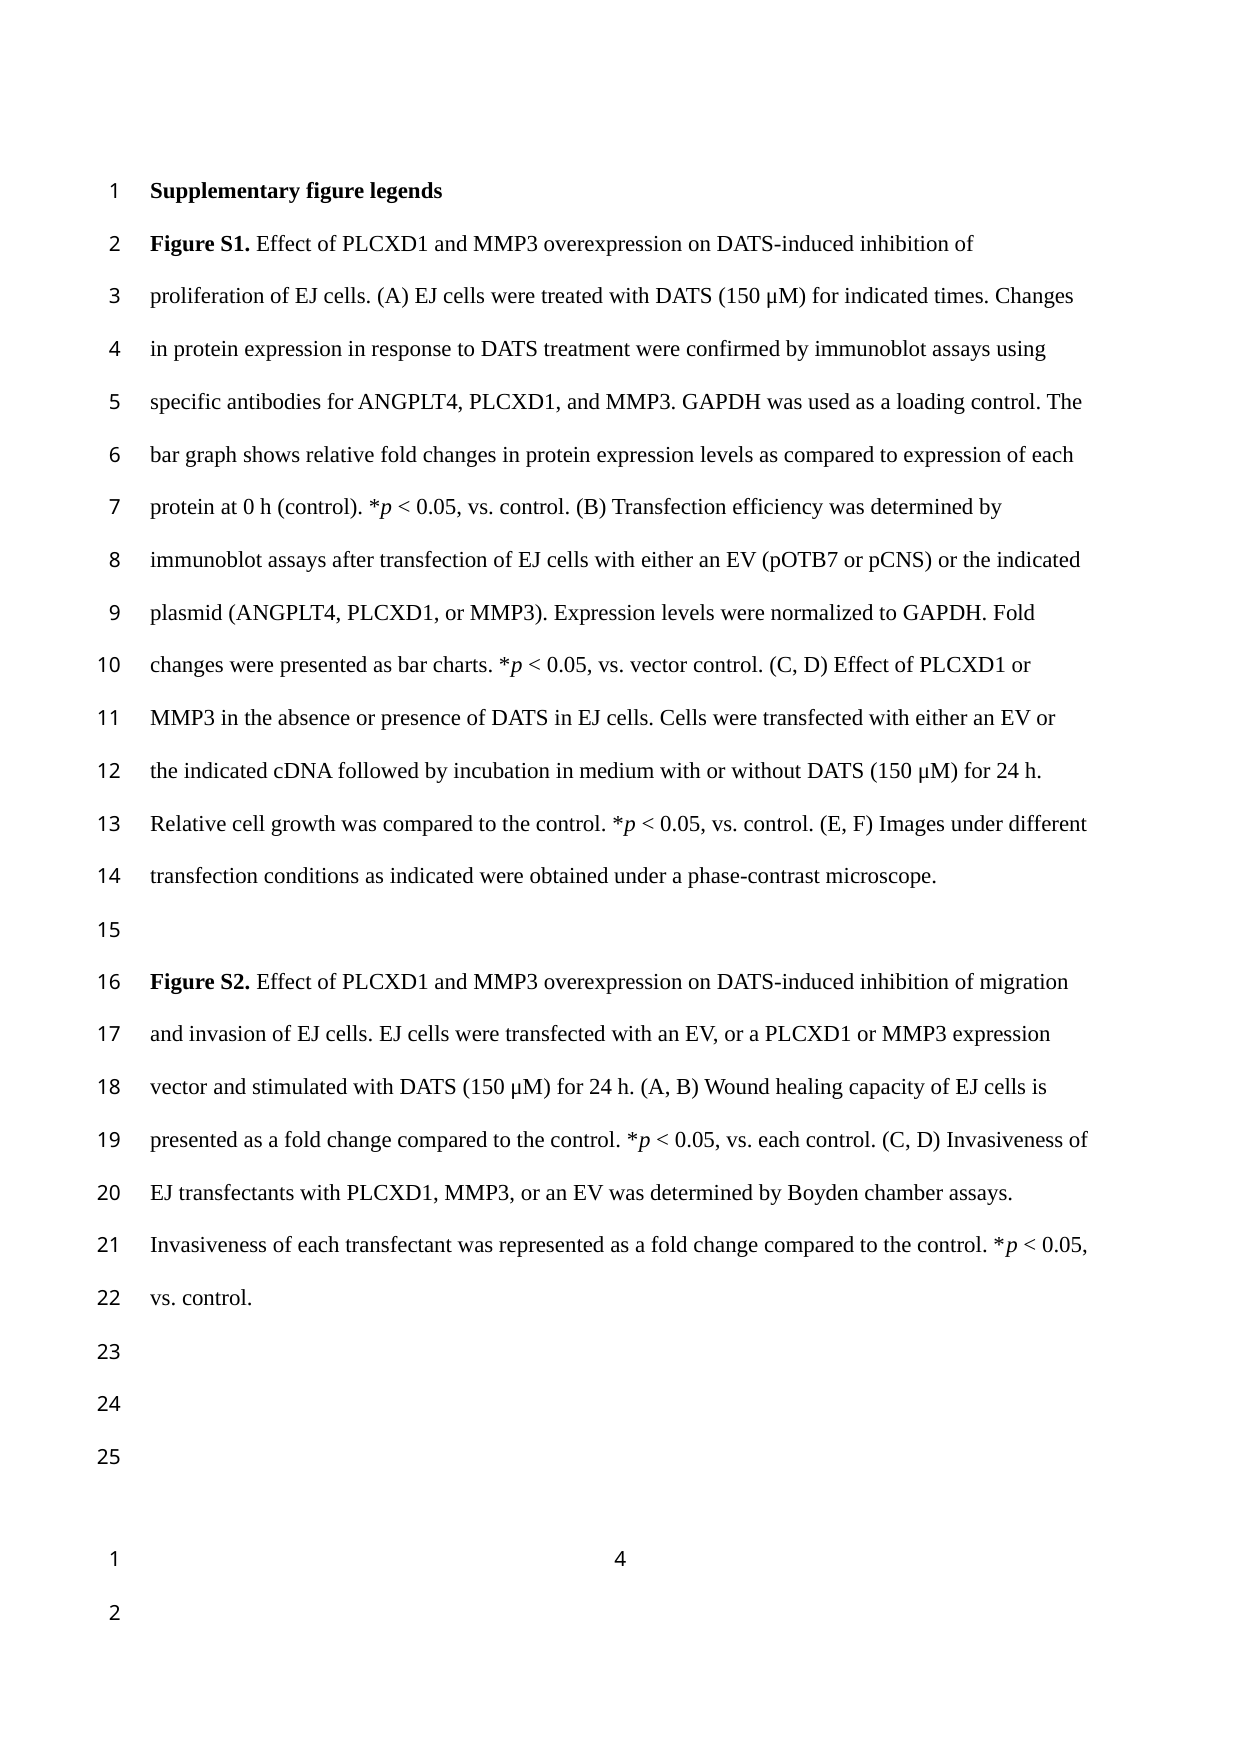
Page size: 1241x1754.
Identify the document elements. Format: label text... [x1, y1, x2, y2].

text Figure S2. Effect of PLCXD1 and MMP3 overexpression on DATS-induced inhibition of migration and invasion of EJ cells. EJ cells were transfected with an EV, or a PLCXD1 or MMP3 expression vector and stimulated with DATS (150 μM) for 24 h. (A, B) Wound healing capacity of EJ cells is presented as a fold change compared to the control. *p < 0.05, vs. each control. (C, D) Invasiveness of EJ transfectants with PLCXD1, MMP3, or an EV was determined by Boyden chamber assays. Invasiveness of each transfectant was represented as a fold change compared to the control. *p < 0.05, vs. control. [150, 968, 1090, 1310]
text Supplementary figure legends [150, 177, 1090, 203]
text Figure S1. Effect of PLCXD1 and MMP3 overexpression on DATS-induced inhibition of proliferation of EJ cells. (A) EJ cells were treated with DATS (150 μM) for indicated times. Changes in protein expression in response to DATS treatment were confirmed by immunoblot assays using specific antibodies for ANGPLT4, PLCXD1, and MMP3. GAPDH was used as a loading control. The bar graph shows relative fold changes in protein expression levels as compared to expression of each protein at 0 h (control). *p < 0.05, vs. control. (B) Transfection efficiency was determined by immunoblot assays after transfection of EJ cells with either an EV (pOTB7 or pCNS) or the indicated plasmid (ANGPLT4, PLCXD1, or MMP3). Expression levels were normalized to GAPDH. Fold changes were presented as bar charts. *p < 0.05, vs. vector control. (C, D) Effect of PLCXD1 or MMP3 in the absence or presence of DATS in EJ cells. Cells were transfected with either an EV or the indicated cDNA followed by incubation in medium with or without DATS (150 μM) for 24 h. Relative cell growth was compared to the control. *p < 0.05, vs. control. (E, F) Images under different transfection conditions as indicated were obtained under a phase-contrast microscope. [150, 230, 1090, 889]
